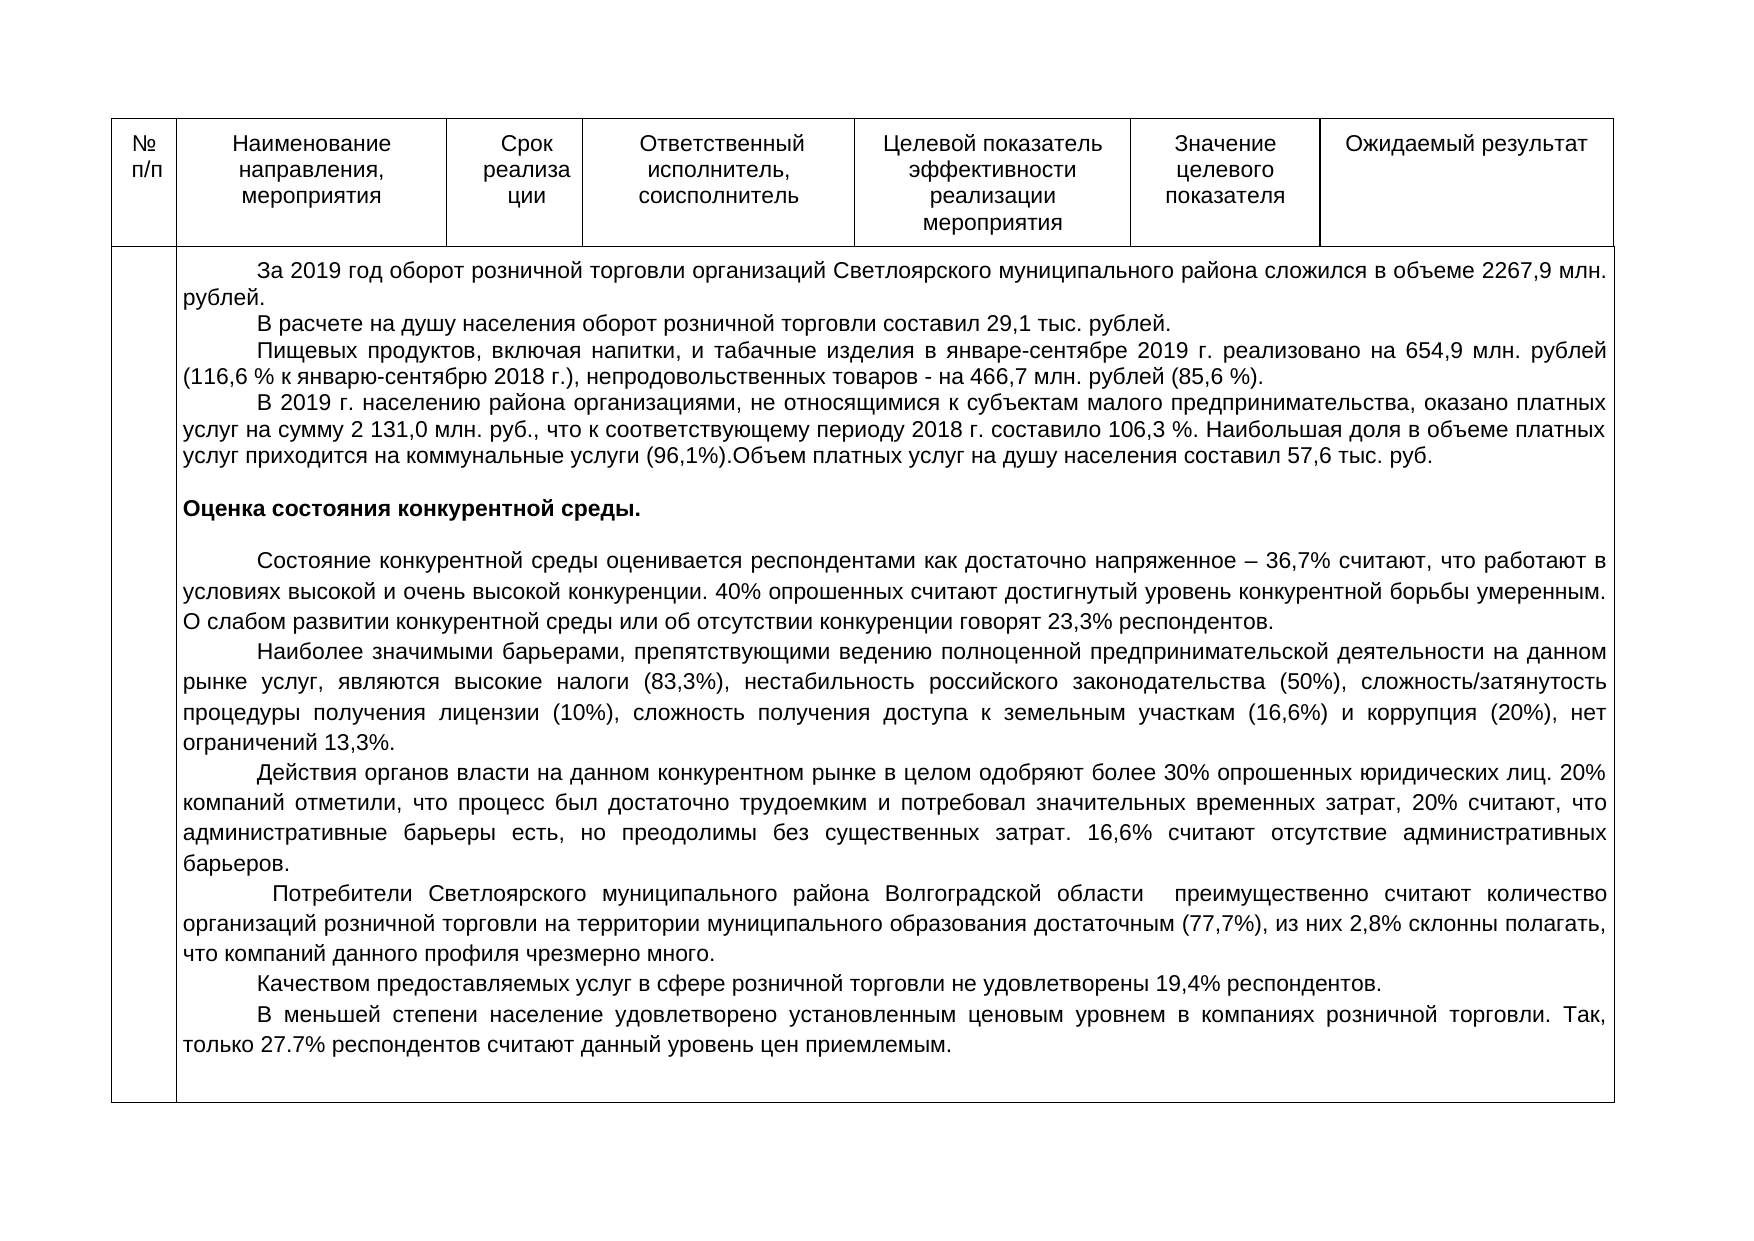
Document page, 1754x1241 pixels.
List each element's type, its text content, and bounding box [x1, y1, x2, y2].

table_header Значение целевого показателя [1131, 119, 1319, 246]
table_header Наименование направления, мероприятия [177, 119, 446, 246]
table_header Ответственный исполнитель, соисполнитель [583, 119, 854, 246]
table_header Ожидаемый результат [1321, 119, 1613, 246]
table_header № п/п [112, 119, 176, 246]
table_header Целевой показатель эффективности реализации мероприятия [855, 119, 1130, 246]
table_header Срок реализации [447, 119, 582, 246]
table_cell [112, 247, 176, 1102]
